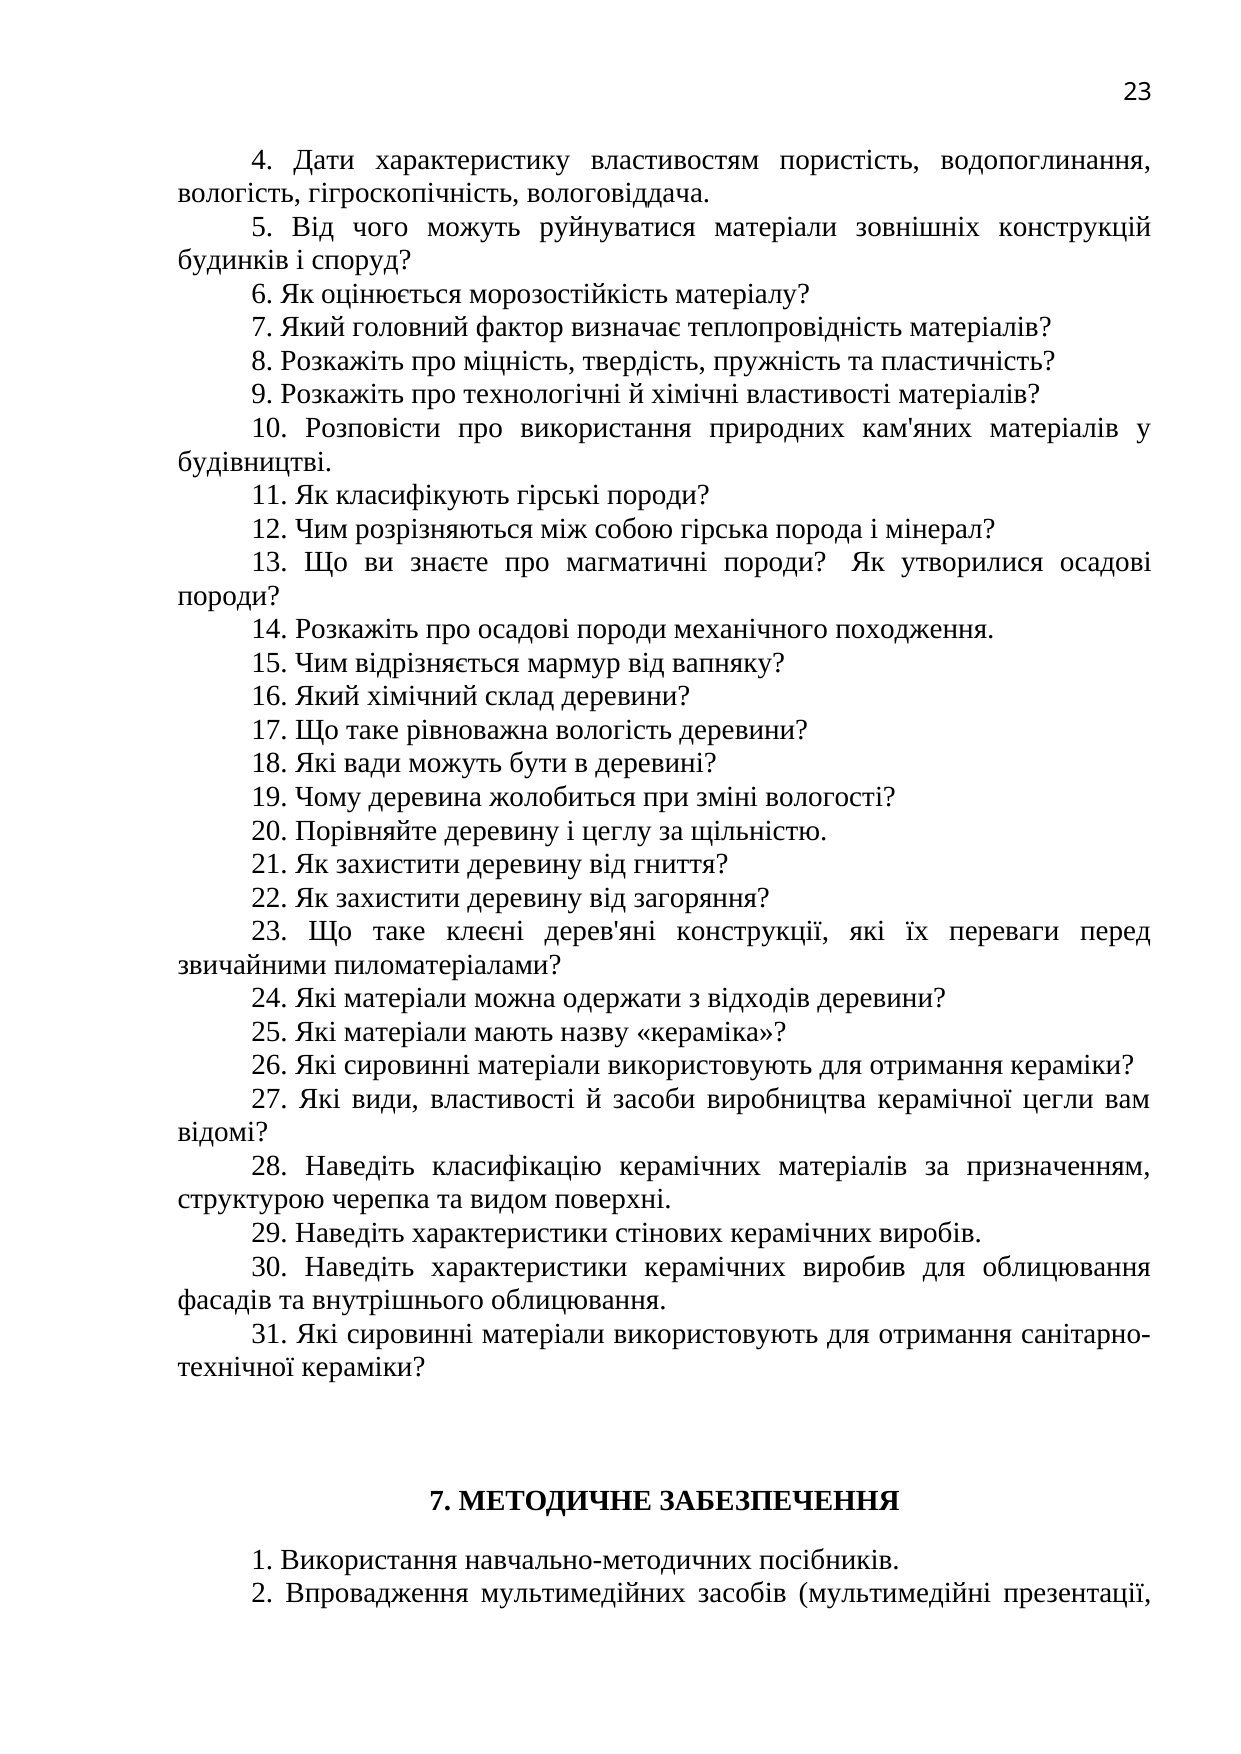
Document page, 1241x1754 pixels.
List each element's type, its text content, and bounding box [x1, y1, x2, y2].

text 29. Наведіть характеристики стінових керамічних виробів. [177, 1215, 1152, 1249]
text 10. Розповісти про використання природних кам'яних матеріалів у будівництві. [177, 410, 1152, 477]
text 13. Що ви знаєте про магматичні породи? Як утворилися осадові породи? [177, 544, 1152, 611]
text 16. Який хімічний склад деревини? [177, 678, 1152, 712]
text 22. Як захистити деревину від загоряння? [177, 880, 1152, 913]
text 18. Які вади можуть бути в деревині? [177, 746, 1152, 779]
text 8. Розкажіть про міцність, твердість, пружність та пластичність? [177, 343, 1152, 377]
text 15. Чим відрізняється мармур від вапняку? [177, 645, 1152, 678]
text 17. Що таке рівноважна вологість деревини? [177, 712, 1152, 746]
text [177, 1576, 1152, 1609]
text 12. Чим розрізняються між собою гірська порода і мінерал? [177, 511, 1152, 544]
text 31. Які сировинні матеріали використовують для отримання санітарно-технічної кераміки? [177, 1316, 1152, 1383]
text 23. Що таке клеєні дерев'яні конструкції, які їх переваги перед звичайними пиломатеріалами? [177, 913, 1152, 980]
text 9. Розкажіть про технологічні й хімічні властивості матеріалів? [177, 377, 1152, 410]
text 21. Як захистити деревину від гниття? [177, 846, 1152, 880]
text 6. Як оцінюється морозостійкість матеріалу? [177, 276, 1152, 309]
text 1. Використання навчально-методичних посібників. [177, 1542, 1152, 1576]
text 7. Який головний фактор визначає теплопровідність матеріалів? [177, 309, 1152, 343]
text 26. Які сировинні матеріали використовують для отримання кераміки? [177, 1047, 1152, 1081]
text 24. Які матеріали можна одержати з відходів деревини? [177, 980, 1152, 1014]
text 7. МЕТОДИЧНЕ ЗАБЕЗПЕЧЕННЯ [177, 1483, 1152, 1517]
text 14. Розкажіть про осадові породи механічного походження. [177, 611, 1152, 645]
text 5. Від чого можуть руйнуватися матеріали зовнішніх конструкцій будинків і споруд? [177, 209, 1152, 276]
text 25. Які матеріали мають назву «кераміка»? [177, 1014, 1152, 1047]
text 20. Порівняйте деревину і цеглу за щільністю. [177, 813, 1152, 846]
text 11. Як класифікують гірські породи? [177, 477, 1152, 511]
text 27. Які види, властивості й засоби виробництва керамічної цегли вам відомі? [177, 1081, 1152, 1148]
text 30. Наведіть характеристики керамічних виробив для облицювання фасадів та внутрішнього облицювання. [177, 1249, 1152, 1316]
text 19. Чому деревина жолобиться при зміні вологості? [177, 779, 1152, 813]
text 28. Наведіть класифікацію керамічних матеріалів за призначенням, структурою черепка та видом поверхні. [177, 1148, 1152, 1215]
text 4. Дати характеристику властивостям пористість, водопоглинання, вологість, гігроскопічність, вологовіддача. [177, 142, 1152, 209]
